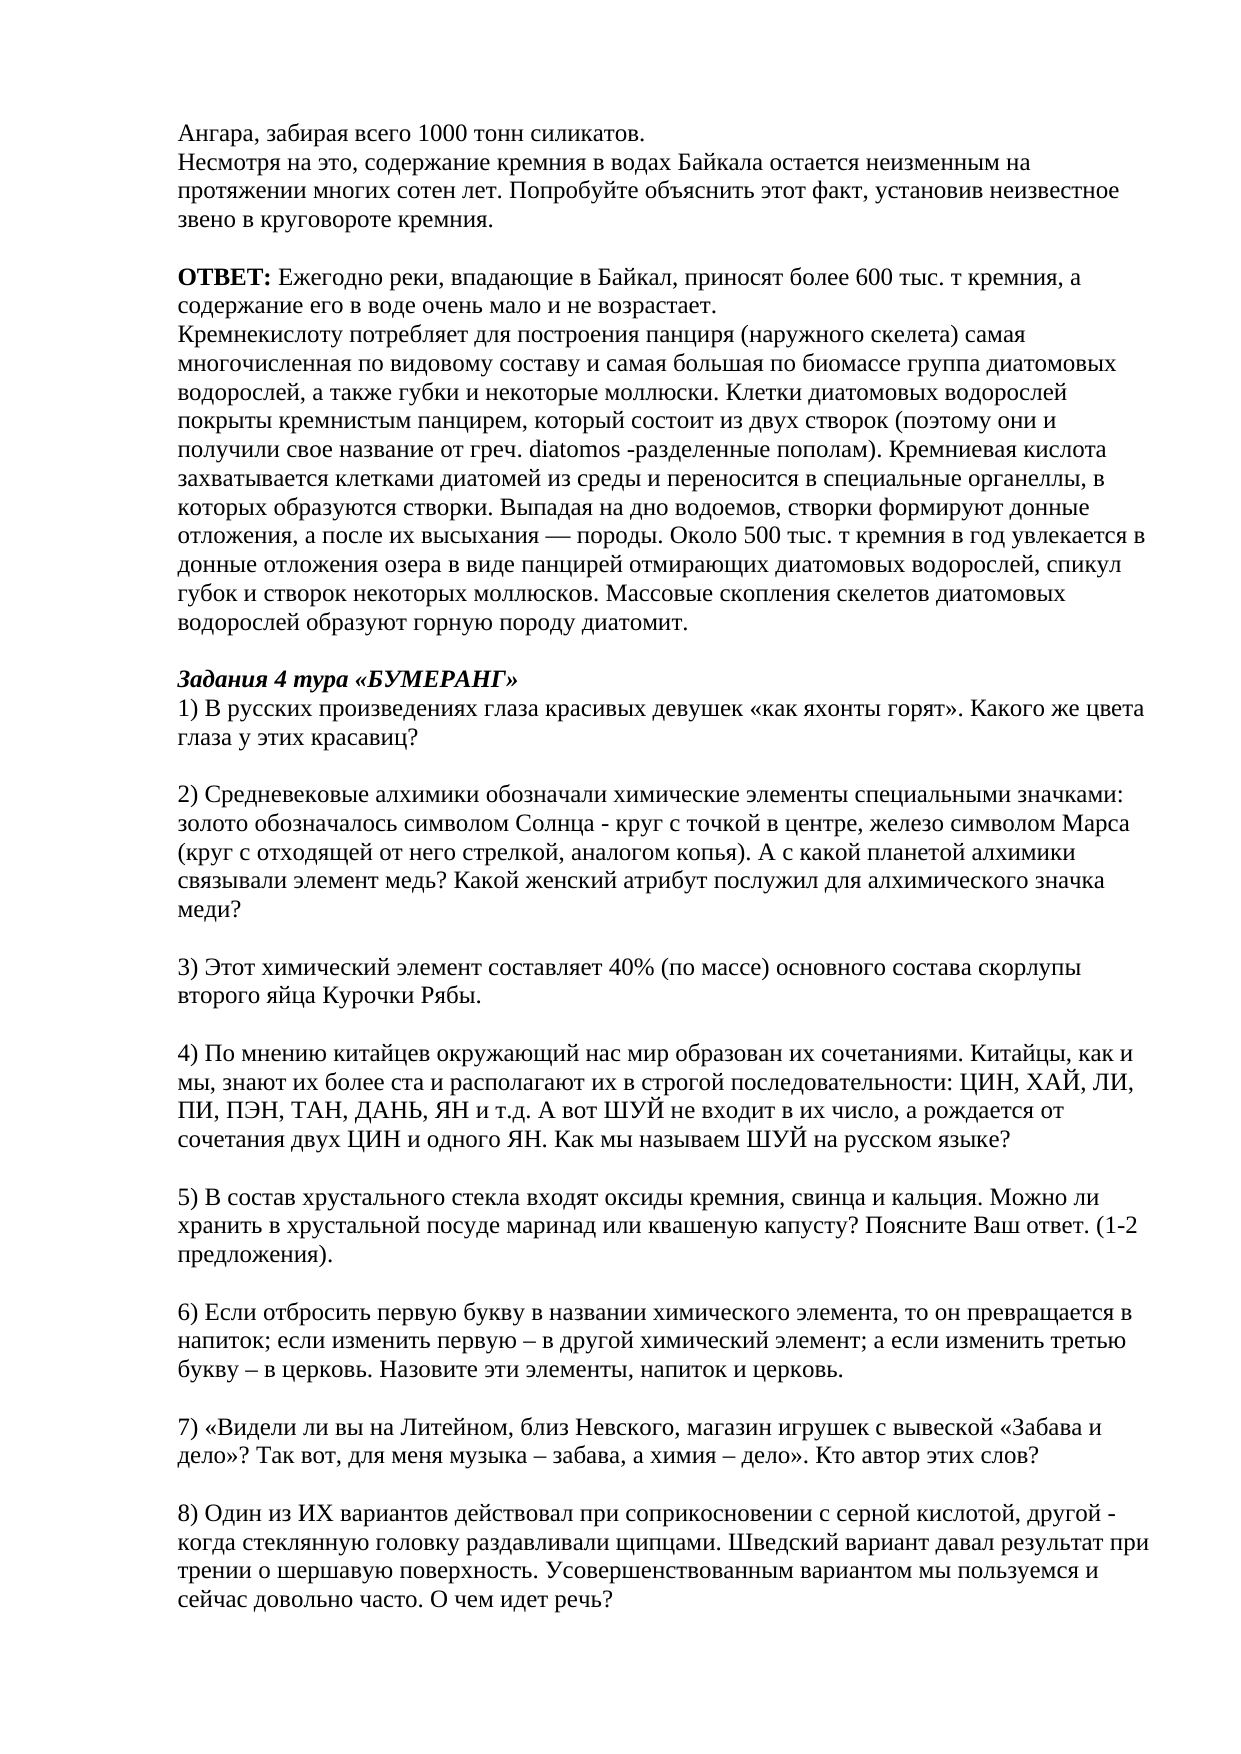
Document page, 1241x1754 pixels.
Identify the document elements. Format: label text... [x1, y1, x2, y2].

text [177, 118, 1152, 233]
text ОТВЕТ: Ежегодно реки, впадающие в Байкал, приносят более 600 тыс. т кремния, а содержание его в воде очень мало и не возрастает. Кремнекислоту потребляет для построения панциря (наружного скелета) самая многочисленная по видовому составу и самая большая по биомассе группа диатомовых водорослей, а также губки и некоторые моллюски. Клетки диатомовых водорослей покрыты кремнистым панцирем, который состоит из двух створок (поэтому они и получили свое название от греч. diatomos -разделенные пополам). Кремниевая кислота захватывается клетками диатомей из среды и переносится в специальные органеллы, в которых образуются створки. Выпадая на дно водоемов, створки формируют донные отложения, а после их высыхания — породы. Около 500 тыс. т кремния в год увлекается в донные отложения озера в виде панцирей отмирающих диатомовых водорослей, спикул губок и створок некоторых моллюсков. Массовые скопления скелетов диатомовых водорослей образуют горную породу диатомит. [177, 262, 1152, 636]
text Задания 4 тура «БУМЕРАНГ» [177, 664, 1152, 693]
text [177, 693, 1152, 1613]
